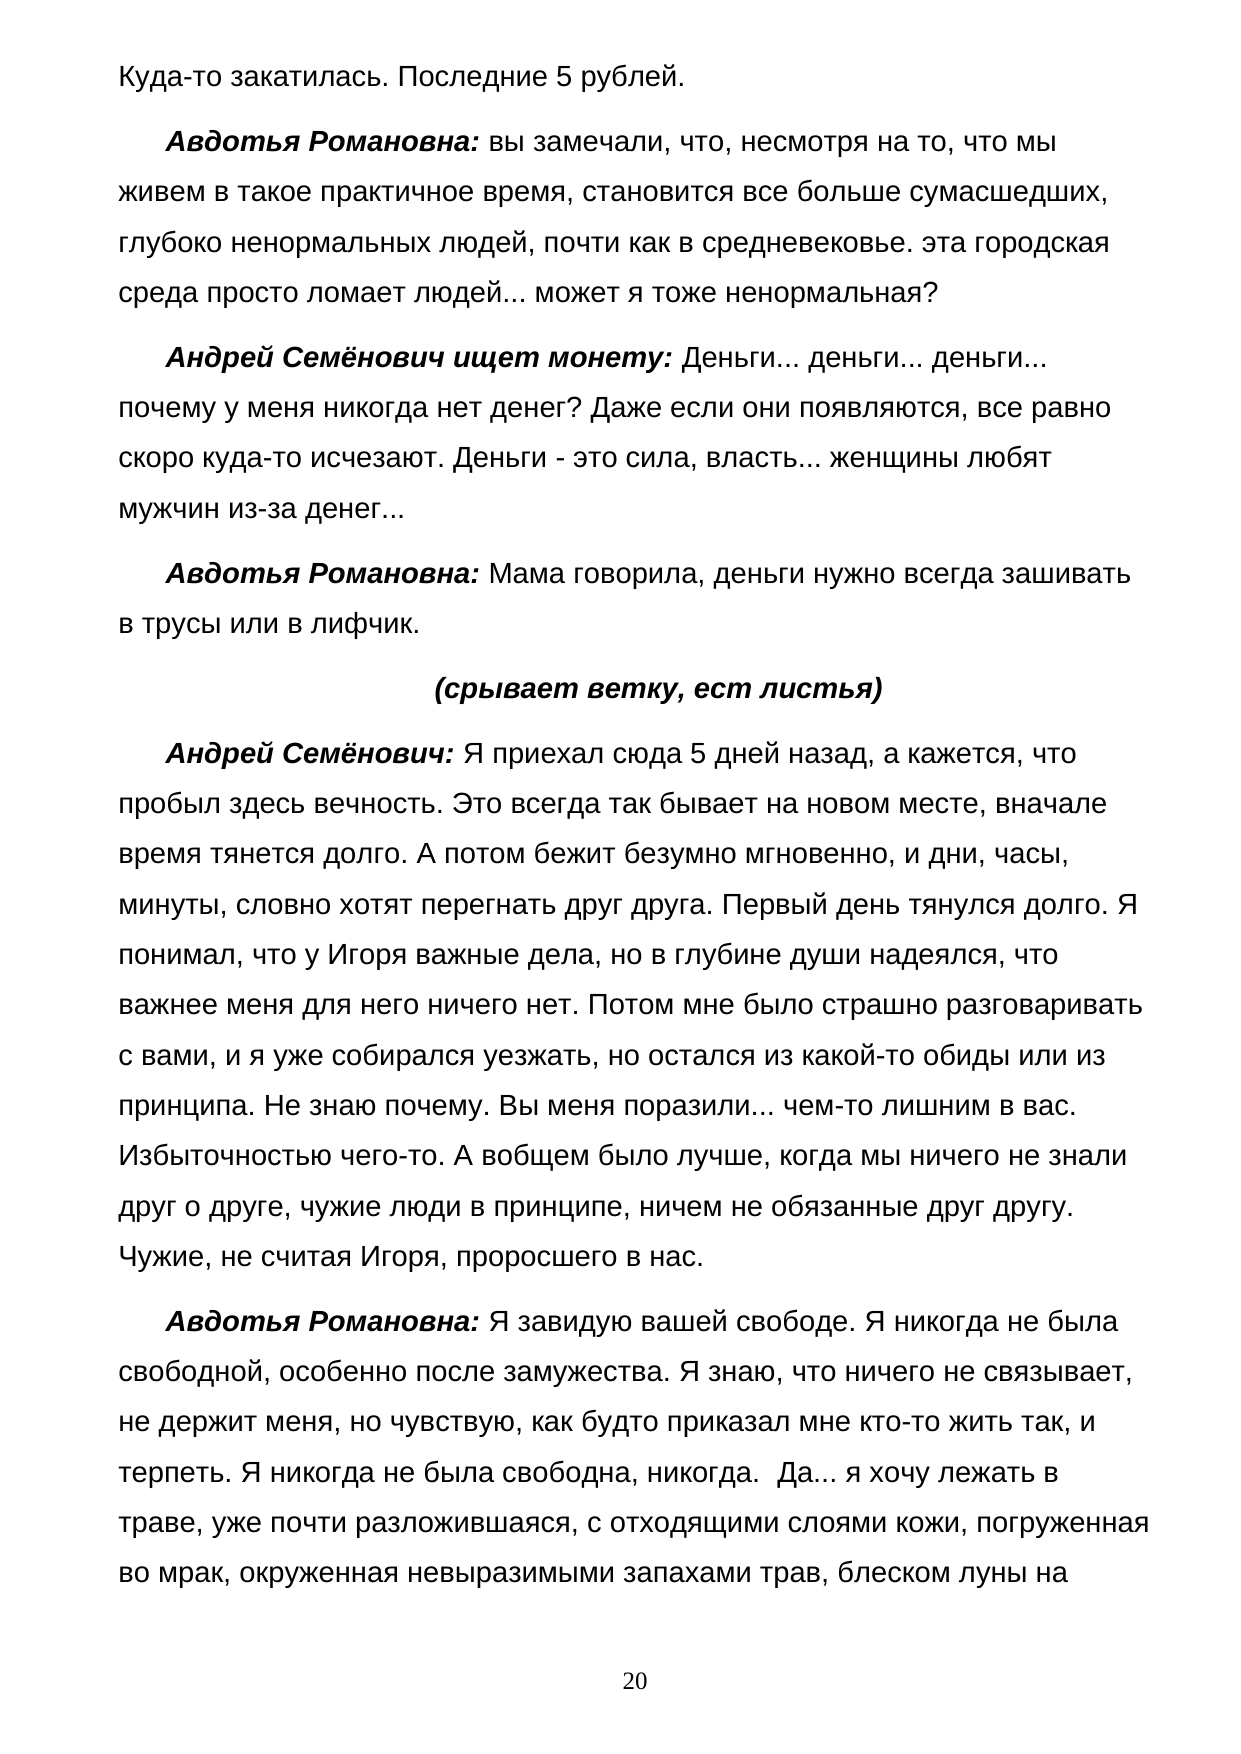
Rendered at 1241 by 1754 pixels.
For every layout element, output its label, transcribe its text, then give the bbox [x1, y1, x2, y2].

text Андрей Семёнович ищет монету: Деньги... деньги... деньги... почему у меня никогда нет денег? Даже если они появляются, все равно скоро куда-то исчезают. Деньги - это сила, власть... женщины любят мужчин из-за денег... [118, 340, 1152, 524]
text Андрей Семёнович: Я приехал сюда 5 дней назад, а кажется, что пробыл здесь вечность. Это всегда так бывает на новом месте, вначале время тянется долго. А потом бежит безумно мгновенно, и дни, часы, минуты, словно хотят перегнать друг друга. Первый день тянулся долго. Я понимал, что у Игоря важные дела, но в глубине души надеялся, что важнее меня для него ничего нет. Потом мне было страшно разговаривать с вами, и я уже собирался уезжать, но остался из какой-то обиды или из принципа. Не знаю почему. Вы меня поразили... чем-то лишним в вас. Избыточностью чего-то. А вобщем было лучше, когда мы ничего не знали друг о друге, чужие люди в принципе, ничем не обязанные друг другу. Чужие, не считая Игоря, проросшего в нас. [118, 736, 1152, 1272]
text (срывает ветку, ест листья) [118, 671, 1152, 704]
text Авдотья Романовна: Мама говорила, деньги нужно всегда зашивать в трусы или в лифчик. [118, 556, 1152, 639]
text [118, 1304, 1152, 1589]
text Авдотья Романовна: вы замечали, что, несмотря на то, что мы живем в такое практичное время, становится все больше сумасшедших, глубоко ненормальных людей, почти как в средневековье. эта городская среда просто ломает людей... может я тоже ненормальная? [118, 124, 1152, 308]
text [118, 59, 1152, 93]
